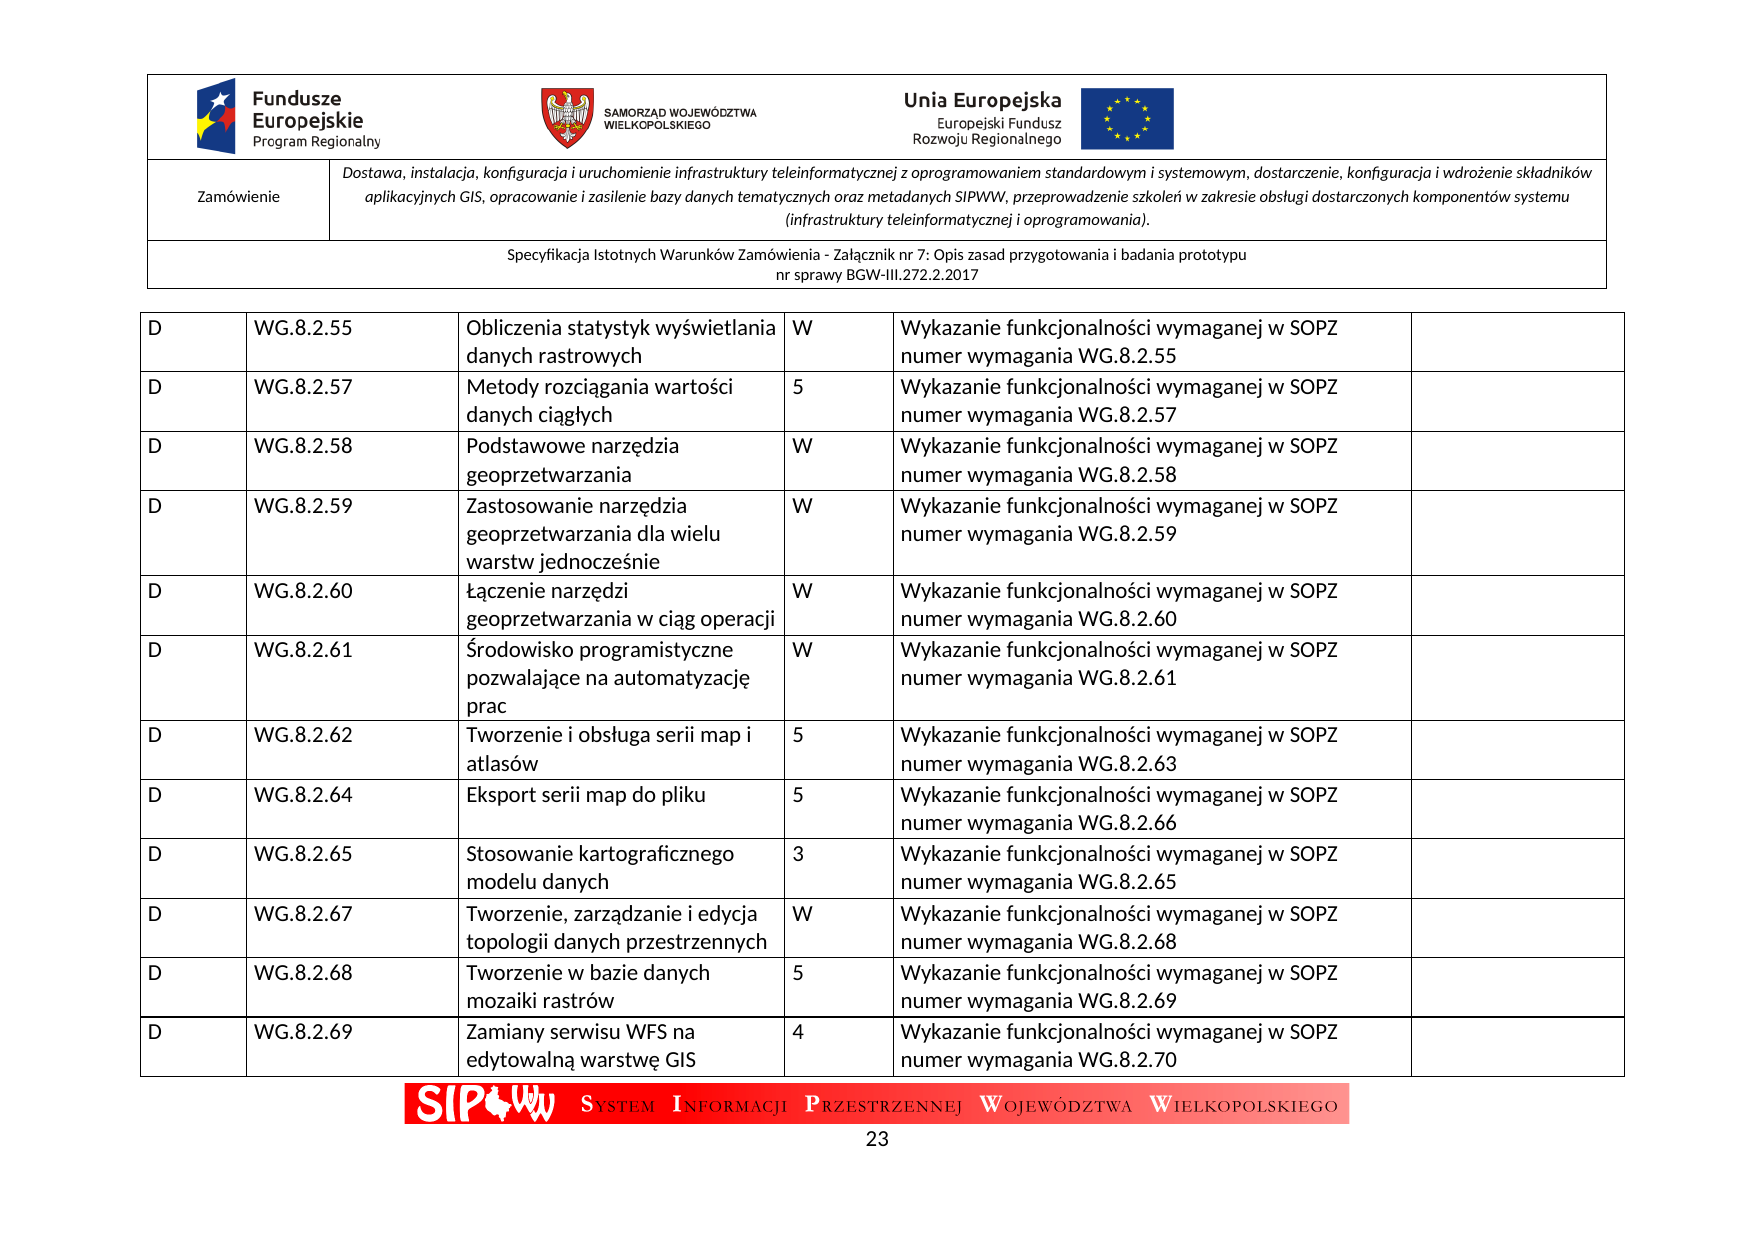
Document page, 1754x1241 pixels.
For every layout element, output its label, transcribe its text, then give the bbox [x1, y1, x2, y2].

table_cell Zastosowanie narzędzia geoprzetwarzania dla wielu warstw jednocześnie [459, 491, 784, 575]
table_cell WG.8.2.62 [247, 721, 458, 779]
table_cell Wykazanie funkcjonalności wymaganej w SOPZ numer wymagania WG.8.2.55 [894, 313, 1411, 371]
table_cell Wykazanie funkcjonalności wymaganej w SOPZ numer wymagania WG.8.2.63 [894, 721, 1411, 779]
table_cell D [141, 899, 246, 957]
table_cell WG.8.2.67 [247, 899, 458, 957]
table_cell W [785, 491, 893, 575]
table_cell D [141, 576, 246, 634]
table_cell Wykazanie funkcjonalności wymaganej w SOPZ numer wymagania WG.8.2.57 [894, 372, 1411, 431]
table_cell Metody rozciągania wartości danych ciągłych [459, 372, 784, 431]
table_cell Wykazanie funkcjonalności wymaganej w SOPZ numer wymagania WG.8.2.60 [894, 576, 1411, 634]
table_cell [1412, 576, 1624, 634]
table_cell W [785, 432, 893, 490]
table_cell WG.8.2.65 [247, 839, 458, 898]
table_cell 3 [785, 839, 893, 898]
table_cell Tworzenie w bazie danych mozaiki rastrów [459, 958, 784, 1016]
table_cell [1412, 780, 1624, 838]
table_cell W [785, 576, 893, 634]
table_cell WG.8.2.69 [247, 1018, 458, 1076]
table_cell [1412, 958, 1624, 1016]
table_cell 5 [785, 958, 893, 1016]
table_cell [1412, 839, 1624, 898]
picture [193, 76, 1180, 157]
table_cell Podstawowe narzędzia geoprzetwarzania [459, 432, 784, 490]
table_cell WG.8.2.58 [247, 432, 458, 490]
table_cell W [785, 636, 893, 719]
table_cell WG.8.2.59 [247, 491, 458, 575]
table_cell Wykazanie funkcjonalności wymaganej w SOPZ numer wymagania WG.8.2.70 [894, 1018, 1411, 1076]
table_cell WG.8.2.57 [247, 372, 458, 431]
table_cell D [141, 313, 246, 371]
table_cell Eksport serii map do pliku [459, 780, 784, 838]
table_cell Wykazanie funkcjonalności wymaganej w SOPZ numer wymagania WG.8.2.66 [894, 780, 1411, 838]
table_cell WG.8.2.61 [247, 636, 458, 719]
table_cell Wykazanie funkcjonalności wymaganej w SOPZ numer wymagania WG.8.2.69 [894, 958, 1411, 1016]
table_cell [1412, 721, 1624, 779]
table_cell Zamiany serwisu WFS na edytowalną warstwę GIS [459, 1018, 784, 1076]
table_cell [1412, 1018, 1624, 1076]
table_cell D [141, 780, 246, 838]
table_cell D [141, 1018, 246, 1076]
table_cell W [785, 899, 893, 957]
table_cell 5 [785, 721, 893, 779]
table_cell WG.8.2.55 [247, 313, 458, 371]
table_cell Wykazanie funkcjonalności wymaganej w SOPZ numer wymagania WG.8.2.68 [894, 899, 1411, 957]
table_cell 4 [785, 1018, 893, 1076]
table_cell D [141, 721, 246, 779]
table_cell Stosowanie kartograficznego modelu danych [459, 839, 784, 898]
table_cell 5 [785, 372, 893, 431]
table_cell D [141, 372, 246, 431]
table_cell WG.8.2.64 [247, 780, 458, 838]
table_cell Tworzenie, zarządzanie i edycja topologii danych przestrzennych [459, 899, 784, 957]
table_cell D [141, 958, 246, 1016]
table_cell D [141, 839, 246, 898]
table_cell Wykazanie funkcjonalności wymaganej w SOPZ numer wymagania WG.8.2.58 [894, 432, 1411, 490]
table_cell WG.8.2.68 [247, 958, 458, 1016]
table_cell 5 [785, 780, 893, 838]
table_cell D [141, 491, 246, 575]
table_cell Obliczenia statystyk wyświetlania danych rastrowych [459, 313, 784, 371]
table_cell WG.8.2.60 [247, 576, 458, 634]
table_cell W [785, 313, 893, 371]
table_cell [1412, 636, 1624, 719]
table_cell Wykazanie funkcjonalności wymaganej w SOPZ numer wymagania WG.8.2.61 [894, 636, 1411, 719]
table_cell [1412, 899, 1624, 957]
table_cell Wykazanie funkcjonalności wymaganej w SOPZ numer wymagania WG.8.2.65 [894, 839, 1411, 898]
table_cell [1412, 432, 1624, 490]
table_cell Wykazanie funkcjonalności wymaganej w SOPZ numer wymagania WG.8.2.59 [894, 491, 1411, 575]
table_cell [1412, 313, 1624, 371]
table_cell Środowisko programistyczne pozwalające na automatyzację prac [459, 636, 784, 719]
table_cell Łączenie narzędzi geoprzetwarzania w ciąg operacji [459, 576, 784, 634]
table_cell [1412, 372, 1624, 431]
table_cell D [141, 432, 246, 490]
table_cell Tworzenie i obsługa serii map i atlasów [459, 721, 784, 779]
table_cell D [141, 636, 246, 719]
table_cell [1412, 491, 1624, 575]
